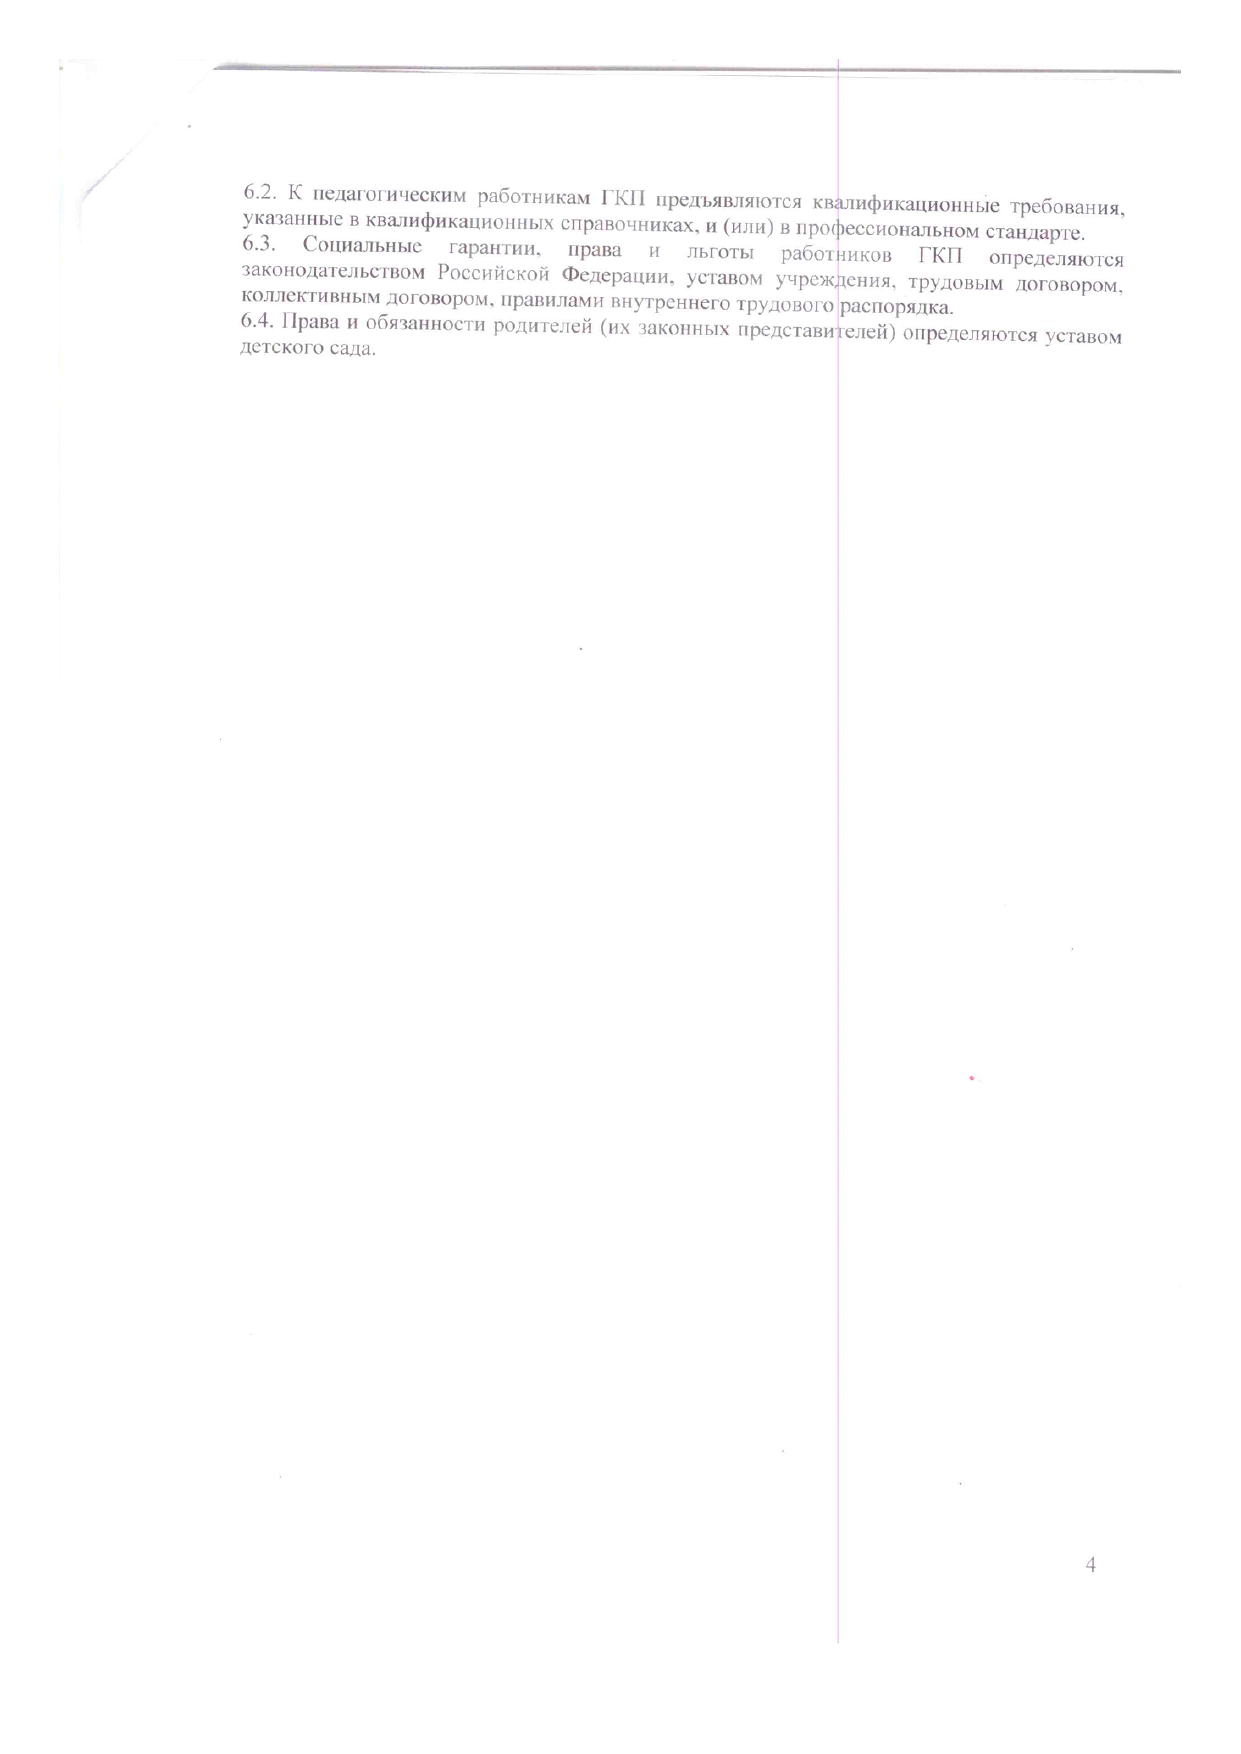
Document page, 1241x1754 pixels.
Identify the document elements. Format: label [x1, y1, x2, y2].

picture [59, 59, 1182, 1644]
